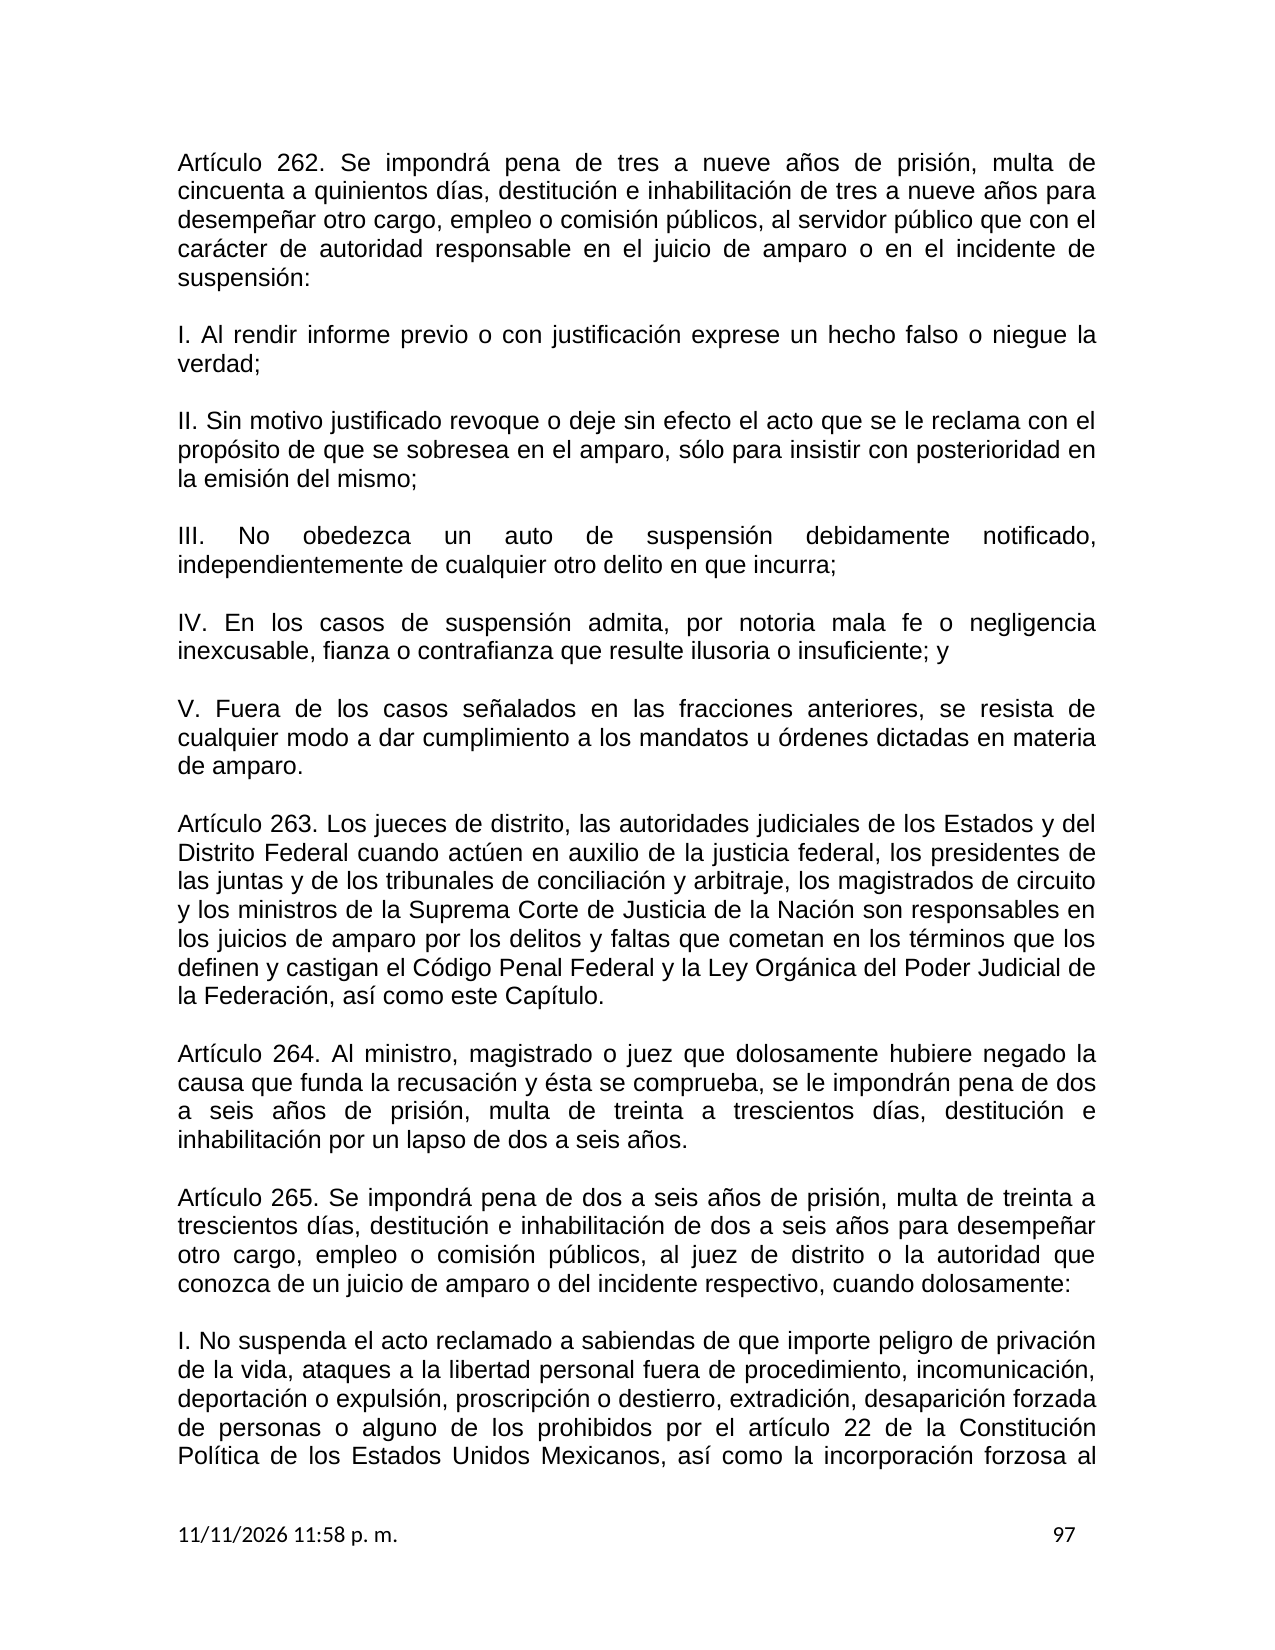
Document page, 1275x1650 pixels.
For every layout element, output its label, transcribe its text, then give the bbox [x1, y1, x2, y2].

text Artículo 262. Se impondrá pena de tres a nueve años de prisión, multa de cincuenta a quinientos días, destitución e inhabilitación de tres a nueve años para desempeñar otro cargo, empleo o comisión públicos, al servidor público que con el carácter de autoridad responsable en el juicio de amparo o en el incidente de suspensión: [177, 148, 1098, 291]
text IV. En los casos de suspensión admita, por notoria mala fe o negligencia inexcusable, fianza o contrafianza que resulte ilusoria o insuficiente; y [177, 608, 1098, 665]
text Artículo 264. Al ministro, magistrado o juez que dolosamente hubiere negado la causa que funda la recusación y ésta se comprueba, se le impondrán pena de dos a seis años de prisión, multa de treinta a trescientos días, destitución e inhabilitación por un lapso de dos a seis años. [177, 1039, 1098, 1154]
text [177, 1326, 1098, 1470]
text Artículo 265. Se impondrá pena de dos a seis años de prisión, multa de treinta a trescientos días, destitución e inhabilitación de dos a seis años para desempeñar otro cargo, empleo o comisión públicos, al juez de distrito o la autoridad que conozca de un juicio de amparo o del incidente respectivo, cuando dolosamente: [177, 1183, 1098, 1298]
text Artículo 263. Los jueces de distrito, las autoridades judiciales de los Estados y del Distrito Federal cuando actúen en auxilio de la justicia federal, los presidentes de las juntas y de los tribunales de conciliación y arbitraje, los magistrados de circuito y los ministros de la Suprema Corte de Justicia de la Nación son responsables en los juicios de amparo por los delitos y faltas que cometan en los términos que los definen y castigan el Código Penal Federal y la Ley Orgánica del Poder Judicial de la Federación, así como este Capítulo. [177, 809, 1098, 1010]
text II. Sin motivo justificado revoque o deje sin efecto el acto que se le reclama con el propósito de que se sobresea en el amparo, sólo para insistir con posterioridad en la emisión del mismo; [177, 406, 1098, 493]
text III. No obedezca un auto de suspensión debidamente notificado, independientemente de cualquier otro delito en que incurra; [177, 521, 1098, 579]
text I. Al rendir informe previo o con justificación exprese un hecho falso o niegue la verdad; [177, 320, 1098, 378]
text V. Fuera de los casos señalados en las fracciones anteriores, se resista de cualquier modo a dar cumplimiento a los mandatos u órdenes dictadas en materia de amparo. [177, 694, 1098, 780]
